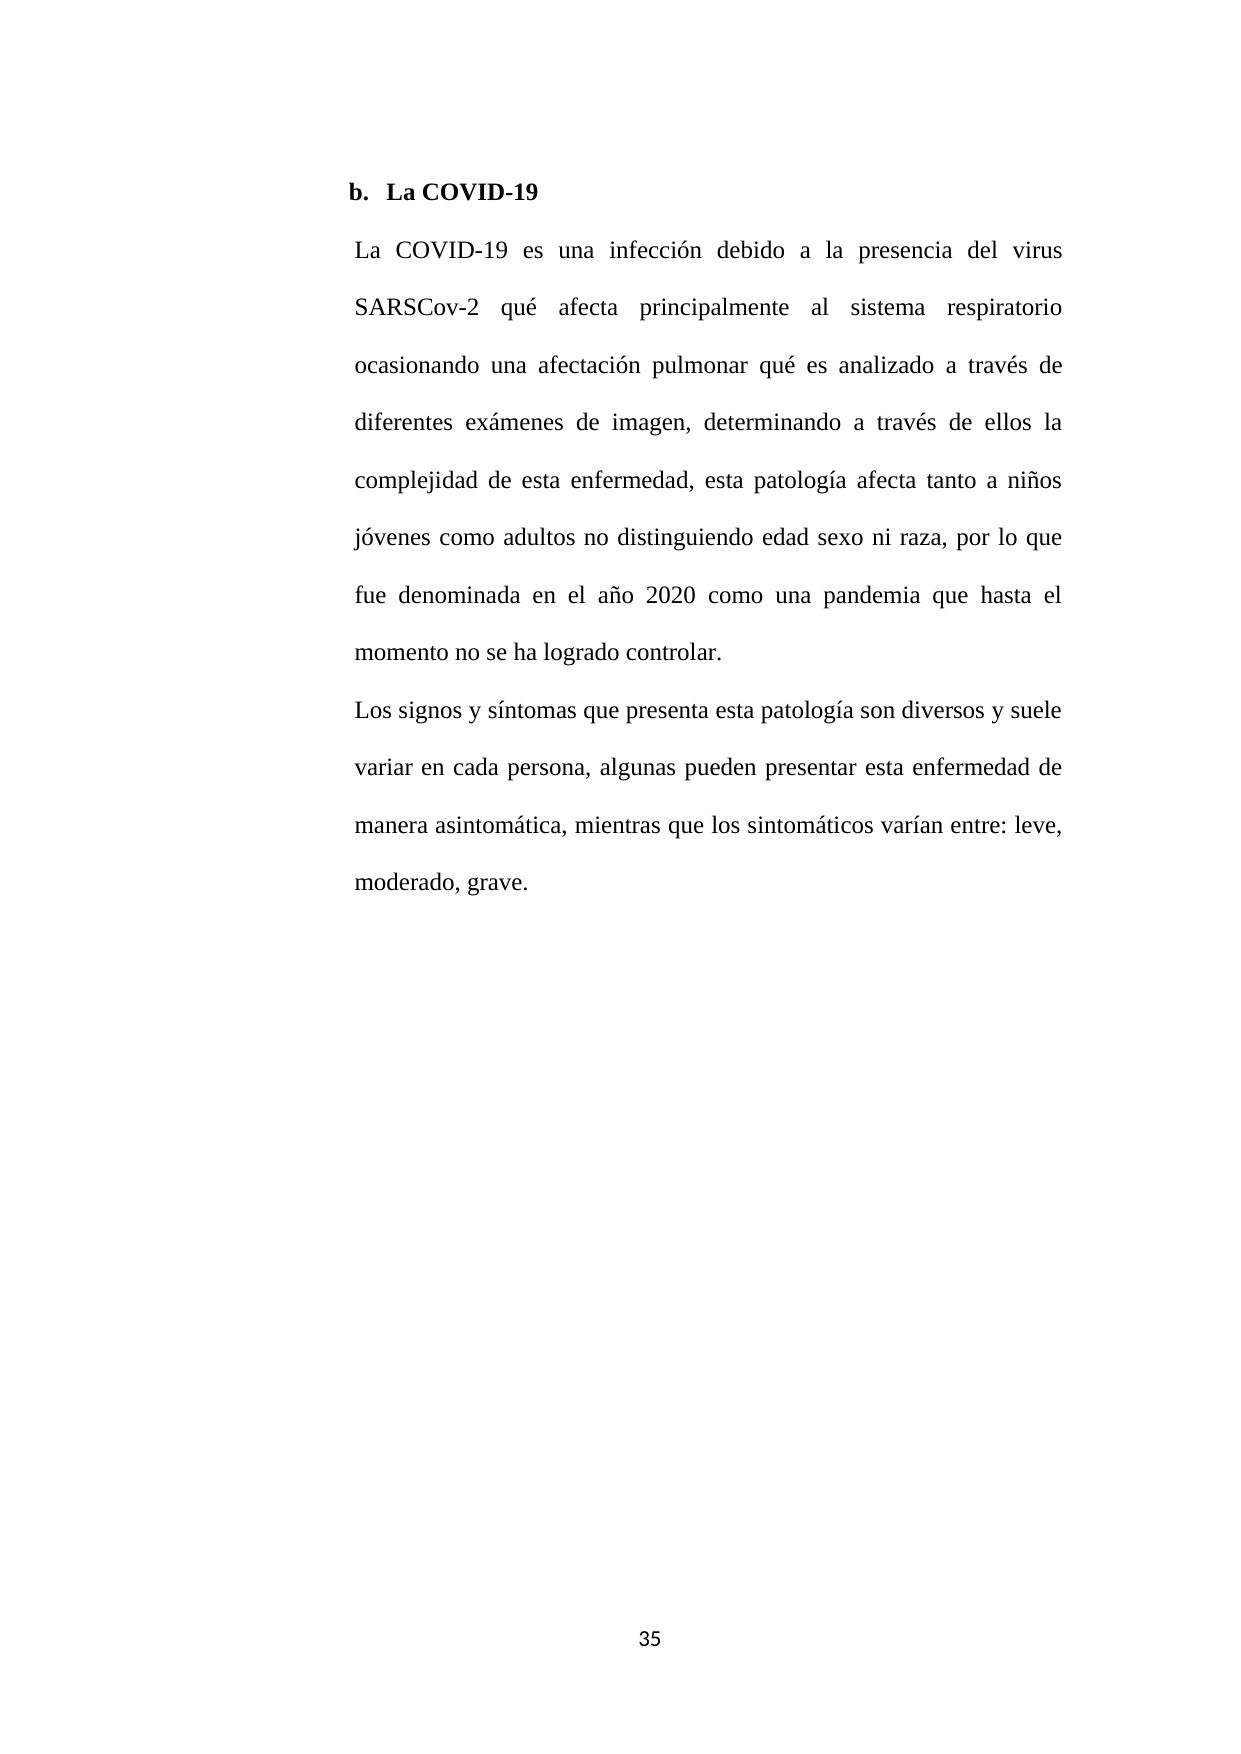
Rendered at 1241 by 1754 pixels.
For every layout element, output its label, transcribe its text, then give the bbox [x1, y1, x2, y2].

list La COVID-19 [349, 177, 1063, 206]
list Los signos y síntomas que presenta esta patología son diversos y suele variar en cada persona, algunas pueden presentar esta enfermedad de manera asintomática, mientras que los sintomáticos varían entre: leve, moderado, grave. [354, 695, 1063, 896]
list La COVID-19 es una infección debido a la presencia del virus SARSCov-2 qué afecta principalmente al sistema respiratorio ocasionando una afectación pulmonar qué es analizado a través de diferentes exámenes de imagen, determinando a través de ellos la complejidad de esta enfermedad, esta patología afecta tanto a niños jóvenes como adultos no distinguiendo edad sexo ni raza, por lo que fue denominada en el año 2020 como una pandemia que hasta el momento no se ha logrado controlar. [354, 235, 1063, 666]
